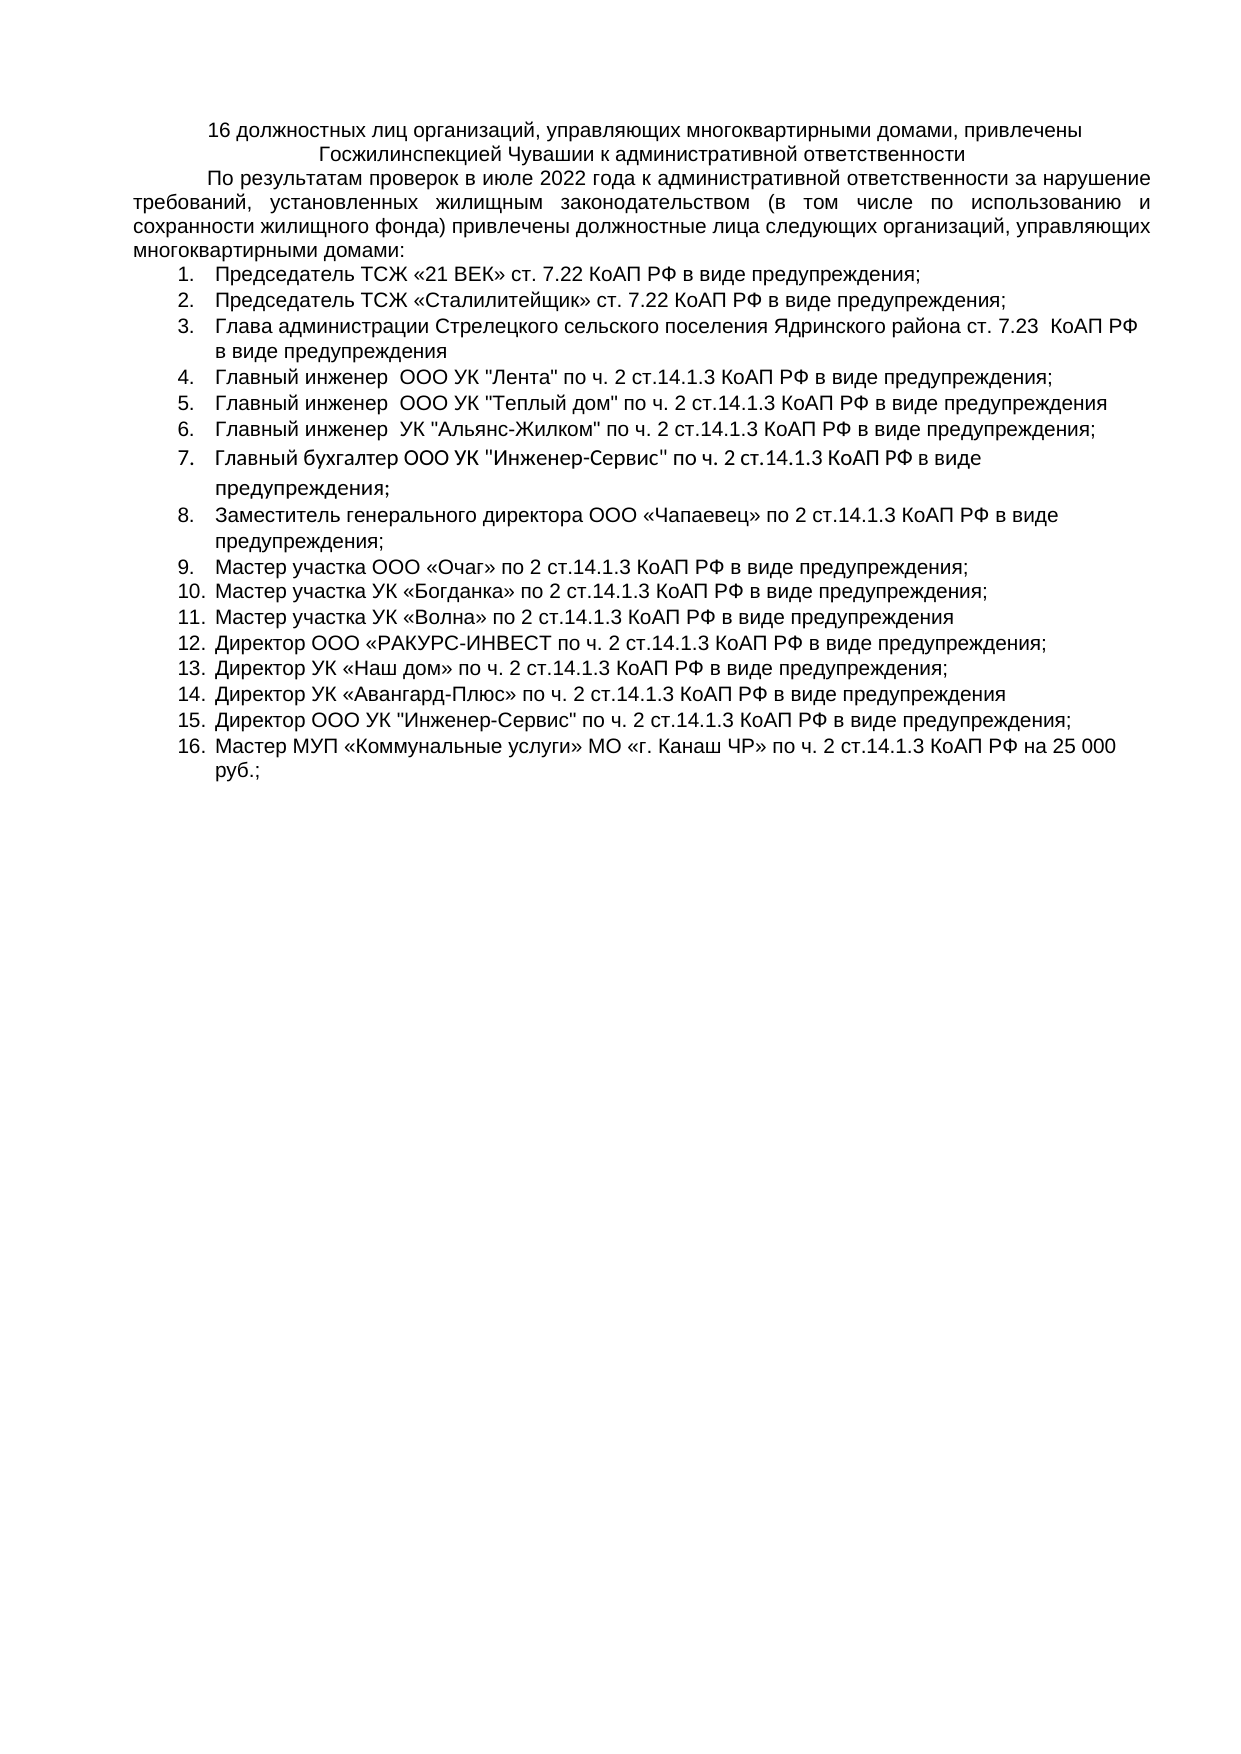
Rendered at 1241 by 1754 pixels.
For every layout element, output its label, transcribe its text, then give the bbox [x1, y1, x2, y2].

list Мастер участка УК «Волна» по 2 ст.14.1.3 КоАП РФ в виде предупреждения [177, 604, 1152, 628]
text По результатам проверок в июле 2022 года к административной ответственности за нарушение требований, установленных жилищным законодательством (в том числе по использованию и сохранности жилищного фонда) привлечены должностные лица следующих организаций, управляющих многоквартирными домами: [133, 166, 1152, 262]
list Мастер МУП «Коммунальные услуги» МО «г. Канаш ЧР» по ч. 2 ст.14.1.3 КоАП РФ на 25 000 руб.; [177, 734, 1152, 782]
list Директор ООО «РАКУРС-ИНВЕСТ по ч. 2 ст.14.1.3 КоАП РФ в виде предупреждения; [177, 630, 1152, 654]
list Глава администрации Стрелецкого сельского поселения Ядринского района ст. 7.23 КоАП РФ в виде предупреждения [177, 313, 1152, 363]
list Главный инженер УК "Альянс-Жилком" по ч. 2 ст.14.1.3 КоАП РФ в виде предупреждения; [177, 417, 1152, 441]
list Главный инженер ООО УК "Лента" по ч. 2 ст.14.1.3 КоАП РФ в виде предупреждения; [177, 365, 1152, 389]
list Председатель ТСЖ «Сталилитейщик» ст. 7.22 КоАП РФ в виде предупреждения; [177, 288, 1152, 312]
text 16 должностных лиц организаций, управляющих многоквартирными домами, привлечены Госжилинспекцией Чувашии к административной ответственности [133, 118, 1152, 166]
list Главный инженер ООО УК "Теплый дом" по ч. 2 ст.14.1.3 КоАП РФ в виде предупреждения [177, 391, 1152, 415]
list Заместитель генерального директора ООО «Чапаевец» по 2 ст.14.1.3 КоАП РФ в виде предупреждения; [177, 503, 1152, 553]
list Мастер участка УК «Богданка» по 2 ст.14.1.3 КоАП РФ в виде предупреждения; [177, 579, 1152, 603]
list Мастер участка ООО «Очаг» по 2 ст.14.1.3 КоАП РФ в виде предупреждения; [177, 555, 1152, 579]
list Директор УК «Авангард-Плюс» по ч. 2 ст.14.1.3 КоАП РФ в виде предупреждения [177, 682, 1152, 706]
list Директор УК «Наш дом» по ч. 2 ст.14.1.3 КоАП РФ в виде предупреждения; [177, 656, 1152, 680]
list Председатель ТСЖ «21 ВЕК» ст. 7.22 КоАП РФ в виде предупреждения; [177, 262, 1152, 286]
list Главный бухгалтер ООО УК "Инженер-Сервис" по ч. 2 ст.14.1.3 КоАП РФ в виде предупреждения; [177, 443, 1152, 501]
list Директор ООО УК "Инженер-Сервис" по ч. 2 ст.14.1.3 КоАП РФ в виде предупреждения; [177, 708, 1152, 732]
